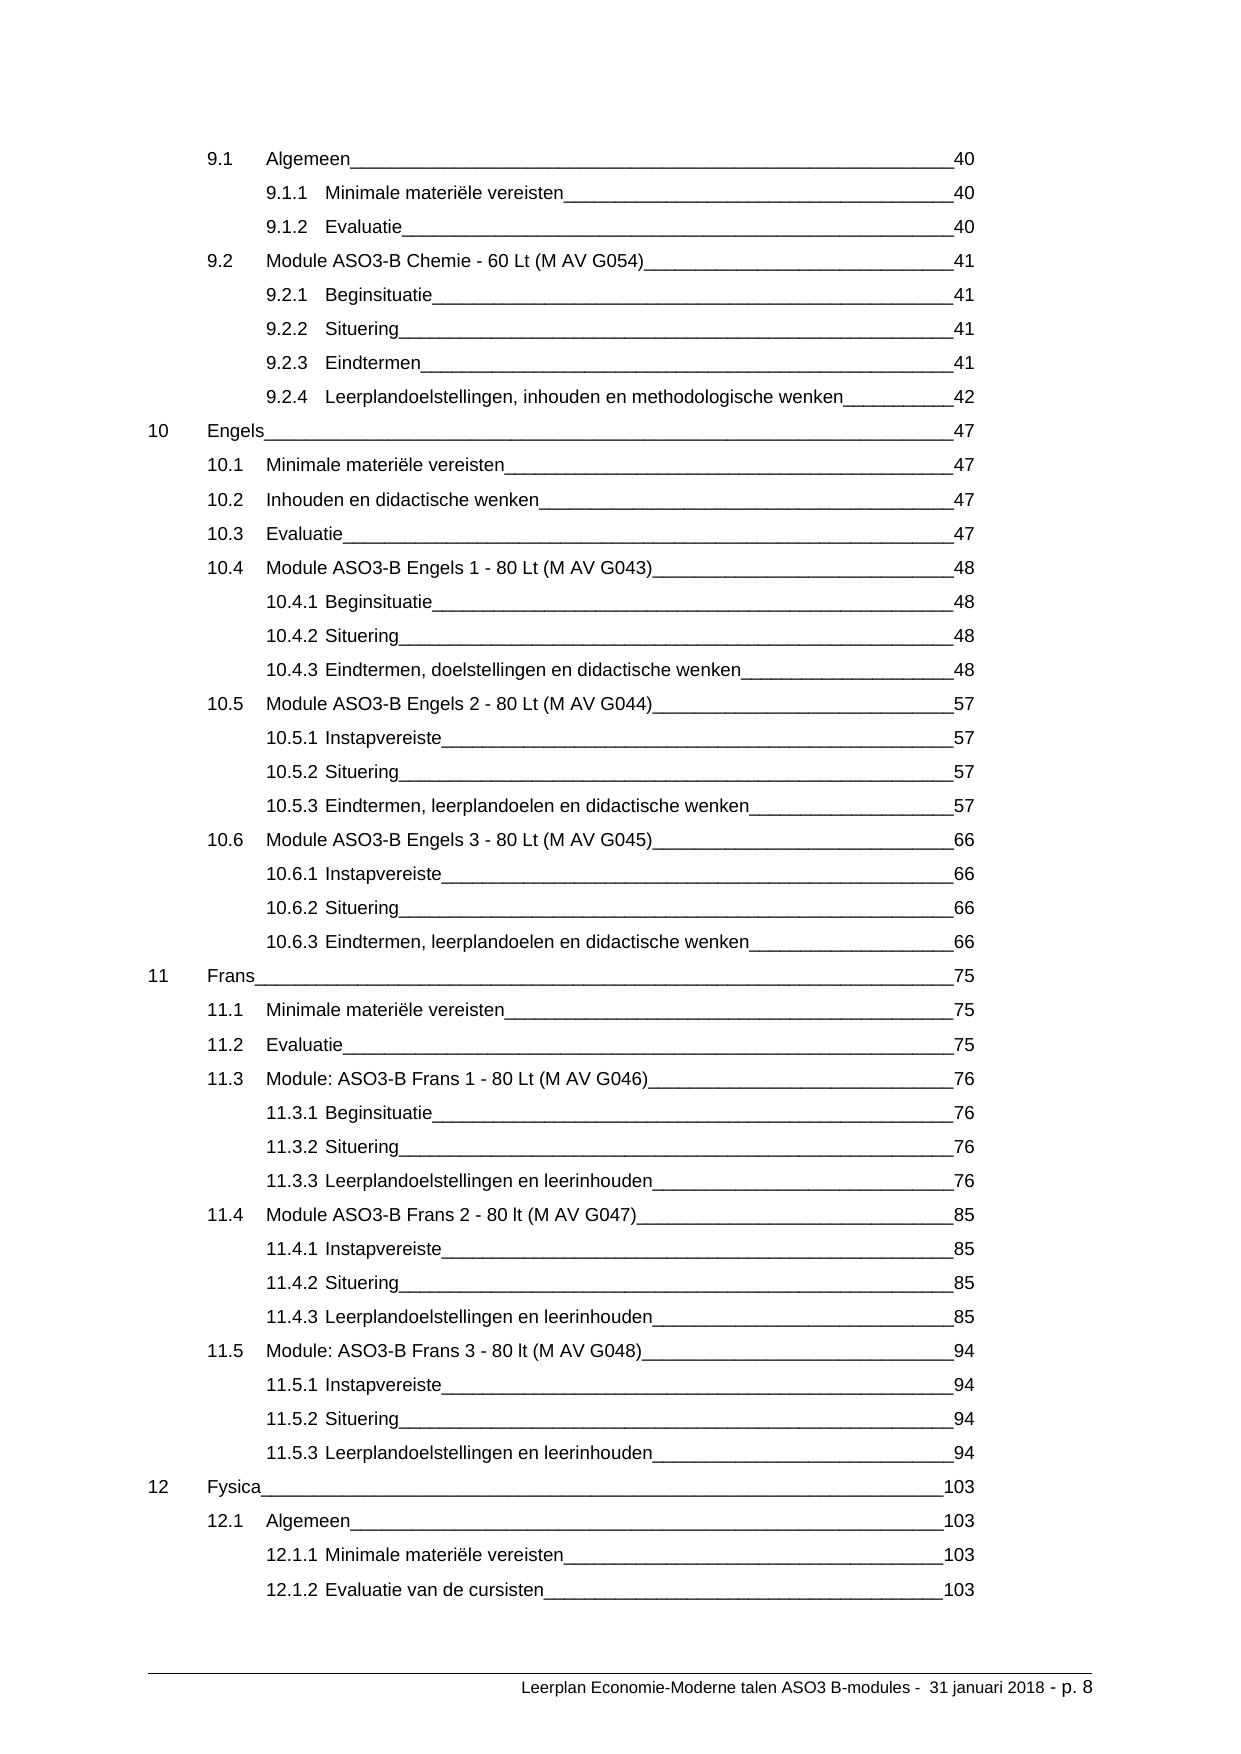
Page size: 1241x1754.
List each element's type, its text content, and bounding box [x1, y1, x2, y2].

text 9.2 Module ASO3-B Chemie - 60 Lt (M AV G054) 41 [207, 250, 1092, 271]
text 11.3.2 Situering 76 [266, 1136, 1092, 1157]
text 11.4.1 Instapvereiste 85 [266, 1238, 1092, 1259]
text 10.6.1 Instapvereiste 66 [266, 863, 1092, 884]
text 12.1 Algemeen 103 [207, 1510, 1092, 1532]
text 10.5.2 Situering 57 [266, 761, 1092, 782]
text 11.1 Minimale materiële vereisten 75 [207, 999, 1092, 1021]
text 10.4.3 Eindtermen, doelstellingen en didactische wenken 48 [266, 659, 1092, 680]
text 12.1.2 Evaluatie van de cursisten 103 [266, 1578, 1092, 1600]
text 10.6 Module ASO3-B Engels 3 - 80 Lt (M AV G045) 66 [207, 829, 1092, 851]
text 11.4.3 Leerplandoelstellingen en leerinhouden 85 [266, 1306, 1092, 1327]
text 10.5 Module ASO3-B Engels 2 - 80 Lt (M AV G044) 57 [207, 693, 1092, 714]
text 11.3 Module: ASO3-B Frans 1 - 80 Lt (M AV G046) 76 [207, 1067, 1092, 1089]
text 9.1.1 Minimale materiële vereisten 40 [266, 182, 1092, 203]
text 10.6.3 Eindtermen, leerplandoelen en didactische wenken 66 [266, 931, 1092, 953]
text 9.1 Algemeen 40 [207, 148, 1092, 169]
text 11.4 Module ASO3-B Frans 2 - 80 lt (M AV G047) 85 [207, 1204, 1092, 1225]
text 10.6.2 Situering 66 [266, 897, 1092, 919]
text 10.2 Inhouden en didactische wenken 47 [207, 488, 1092, 510]
text 11.5.2 Situering 94 [266, 1408, 1092, 1429]
text 11.5 Module: ASO3-B Frans 3 - 80 lt (M AV G048) 94 [207, 1340, 1092, 1361]
text 10.4 Module ASO3-B Engels 1 - 80 Lt (M AV G043) 48 [207, 556, 1092, 578]
text 9.2.4 Leerplandoelstellingen, inhouden en methodologische wenken 42 [266, 386, 1092, 408]
text 10.1 Minimale materiële vereisten 47 [207, 454, 1092, 476]
text 11.2 Evaluatie 75 [207, 1033, 1092, 1055]
text 9.1.2 Evaluatie 40 [266, 216, 1092, 237]
text 11.3.1 Beginsituatie 76 [266, 1101, 1092, 1123]
text 11.3.3 Leerplandoelstellingen en leerinhouden 76 [266, 1169, 1092, 1191]
text 12 Fysica 103 [148, 1476, 1092, 1498]
text 9.2.3 Eindtermen 41 [266, 352, 1092, 374]
text 12.1.1 Minimale materiële vereisten 103 [266, 1544, 1092, 1566]
text 10.5.1 Instapvereiste 57 [266, 727, 1092, 748]
text 11 Frans 75 [148, 965, 1092, 987]
text 9.2.2 Situering 41 [266, 318, 1092, 339]
text 11.5.1 Instapvereiste 94 [266, 1374, 1092, 1396]
text 10 Engels 47 [148, 420, 1092, 442]
text 11.4.2 Situering 85 [266, 1272, 1092, 1293]
text 9.2.1 Beginsituatie 41 [266, 284, 1092, 306]
text 10.5.3 Eindtermen, leerplandoelen en didactische wenken 57 [266, 795, 1092, 816]
text 10.3 Evaluatie 47 [207, 522, 1092, 544]
text 10.4.1 Beginsituatie 48 [266, 591, 1092, 612]
text 10.4.2 Situering 48 [266, 624, 1092, 646]
text 11.5.3 Leerplandoelstellingen en leerinhouden 94 [266, 1442, 1092, 1464]
